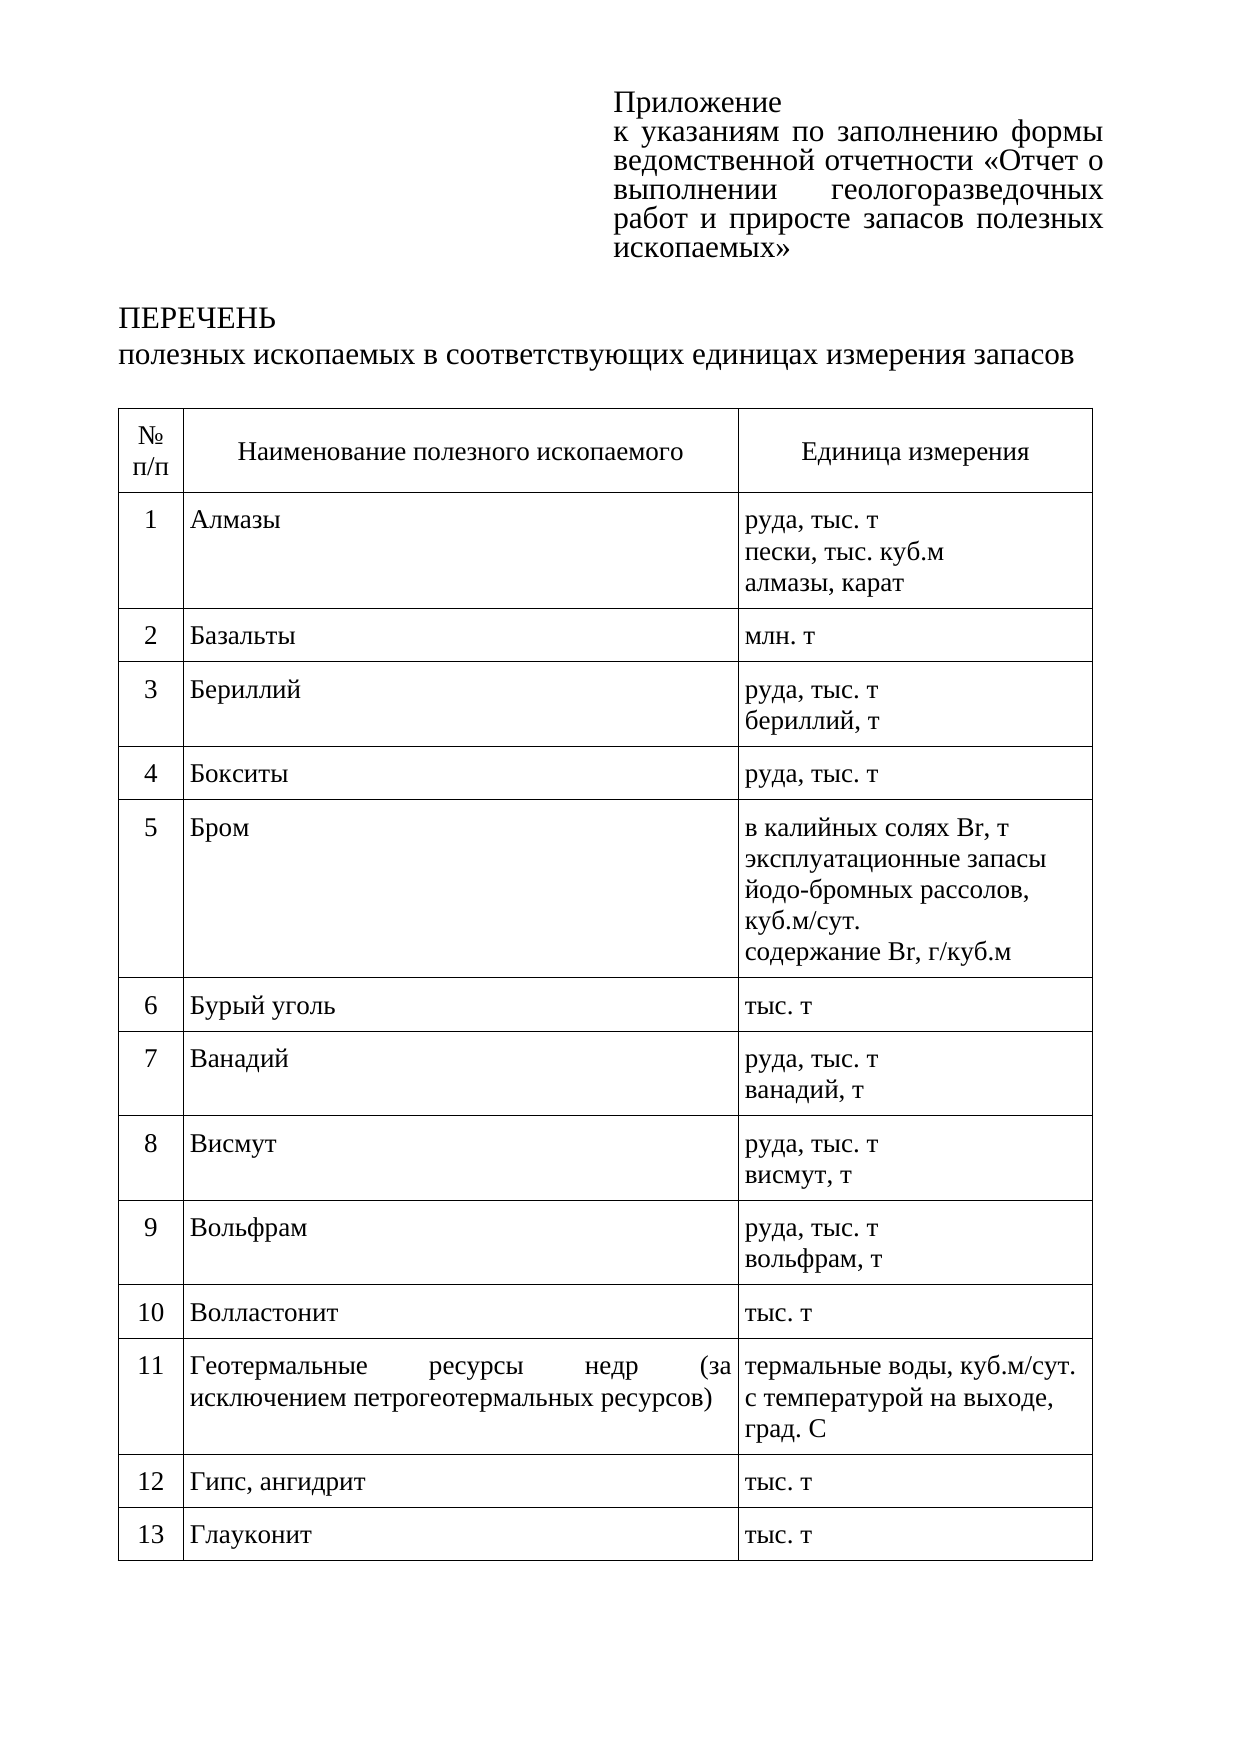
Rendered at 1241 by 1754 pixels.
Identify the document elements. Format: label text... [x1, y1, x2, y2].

table_cell 10 [119, 1285, 183, 1338]
table_cell 11 [119, 1339, 183, 1453]
table_cell Геотермальные ресурсы недр (за исключением петрогеотермальных ресурсов) [184, 1339, 738, 1453]
table_cell Ванадий [184, 1032, 738, 1115]
table_cell Базальты [184, 609, 738, 661]
table_cell термальные воды, куб.м/сут. с температурой на выходе, град. С [739, 1339, 1092, 1453]
table_cell 9 [119, 1201, 183, 1284]
table_header № п/п [119, 409, 183, 492]
table_cell 12 [119, 1455, 183, 1507]
table_cell руда, тыс. т [739, 747, 1092, 799]
table_cell Гипс, ангидрит [184, 1455, 738, 1507]
table_header Наименование полезного ископаемого [184, 409, 738, 492]
table_cell Бром [184, 800, 738, 977]
table_cell 6 [119, 978, 183, 1031]
table_cell 5 [119, 800, 183, 977]
table_cell 7 [119, 1032, 183, 1115]
table_cell Бериллий [184, 662, 738, 746]
table_cell 4 [119, 747, 183, 799]
table_cell тыс. т [739, 1285, 1092, 1338]
text полезных ископаемых в соответствующих единицах измерения запасов [118, 336, 1167, 371]
table_cell 2 [119, 609, 183, 661]
table_cell тыс. т [739, 1508, 1092, 1560]
table_cell Волластонит [184, 1285, 738, 1338]
table_cell Алмазы [184, 493, 738, 608]
table_cell Висмут [184, 1116, 738, 1200]
table_cell 3 [119, 662, 183, 746]
table_cell Глауконит [184, 1508, 738, 1560]
table_cell Бурый уголь [184, 978, 738, 1031]
table_cell Вольфрам [184, 1201, 738, 1284]
text ПЕРЕЧЕНЬ [118, 299, 1167, 336]
table_header Единица измерения [739, 409, 1092, 492]
table_cell тыс. т [739, 1455, 1092, 1507]
table_cell в калийных солях Br, т эксплуатационные запасы йодо-бромных рассолов, куб.м/сут. содержание Br, г/куб.м [739, 800, 1092, 977]
table_cell руда, тыс. т висмут, т [739, 1116, 1092, 1200]
table_cell руда, тыс. т пески, тыс. куб.м алмазы, карат [739, 493, 1092, 608]
table_cell 13 [119, 1508, 183, 1560]
table_cell 1 [119, 493, 183, 608]
table_cell млн. т [739, 609, 1092, 661]
table_cell руда, тыс. т ванадий, т [739, 1032, 1092, 1115]
table_cell тыс. т [739, 978, 1092, 1031]
table_cell руда, тыс. т бериллий, т [739, 662, 1092, 746]
table_cell 8 [119, 1116, 183, 1200]
table_cell руда, тыс. т вольфрам, т [739, 1201, 1092, 1284]
table_cell Бокситы [184, 747, 738, 799]
table_header Приложение к указаниям по заполнению формы ведомственной отчетности «Отчет о выполнении геологоразведочных работ и приросте запасов полезных ископаемых» [602, 89, 1115, 264]
